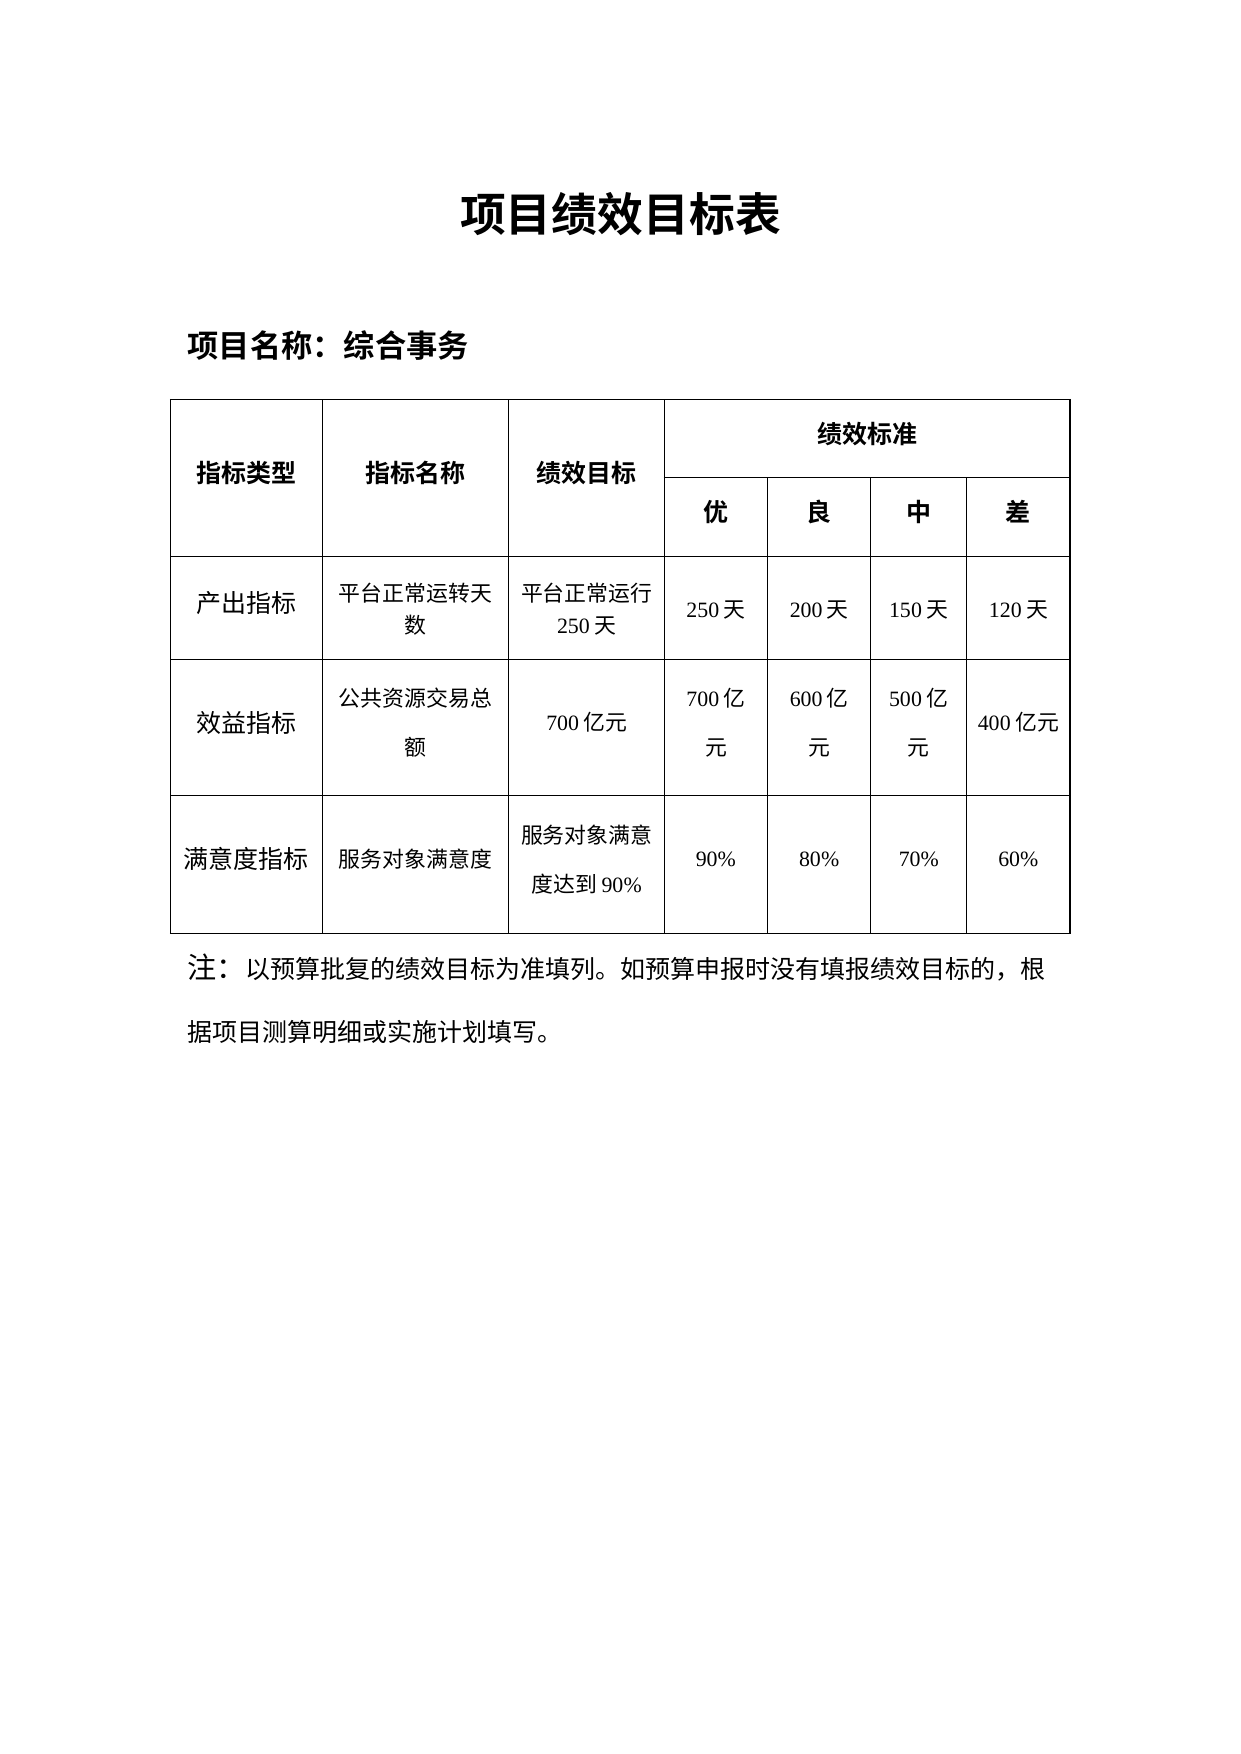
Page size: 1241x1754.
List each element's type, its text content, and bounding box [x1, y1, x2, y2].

text 项目名称：综合事务 [187, 311, 1053, 376]
table_cell 700亿元 [509, 660, 664, 795]
table_cell 服务对象满意度达到90% [509, 796, 664, 932]
table_cell 70% [871, 796, 966, 932]
table_header 指标名称 [323, 400, 508, 556]
table_cell 良 [768, 478, 870, 556]
table_header 绩效目标 [509, 400, 664, 556]
table_cell 120天 [967, 557, 1069, 658]
table_cell 产出指标 [171, 557, 322, 658]
table_cell 效益指标 [171, 660, 322, 795]
text 项目绩效目标表 [187, 163, 1053, 261]
table_cell 中 [871, 478, 966, 556]
table_cell 差 [967, 478, 1069, 556]
table_cell 公共资源交易总额 [323, 660, 508, 795]
table_cell 250天 [665, 557, 767, 658]
table_cell 200天 [768, 557, 870, 658]
table_cell 80% [768, 796, 870, 932]
table_cell 优 [665, 478, 767, 556]
table_cell 60% [967, 796, 1069, 932]
table_header 绩效标准 [665, 400, 1069, 477]
table_cell 服务对象满意度 [323, 796, 508, 932]
table_cell 600亿元 [768, 660, 870, 795]
table_cell 90% [665, 796, 767, 932]
table_cell 平台正常运行250天 [509, 557, 664, 658]
table_cell 满意度指标 [171, 796, 322, 932]
table_header 指标类型 [171, 400, 322, 556]
table_cell 400亿元 [967, 660, 1069, 795]
table_cell 700亿元 [665, 660, 767, 795]
text 注：以预算批复的绩效目标为准填列。如预算申报时没有填报绩效目标的，根据项目测算明细或实施计划填写。 [187, 934, 1053, 1063]
table_cell 500亿元 [871, 660, 966, 795]
table_cell 150天 [871, 557, 966, 658]
table_cell 平台正常运转天数 [323, 557, 508, 658]
